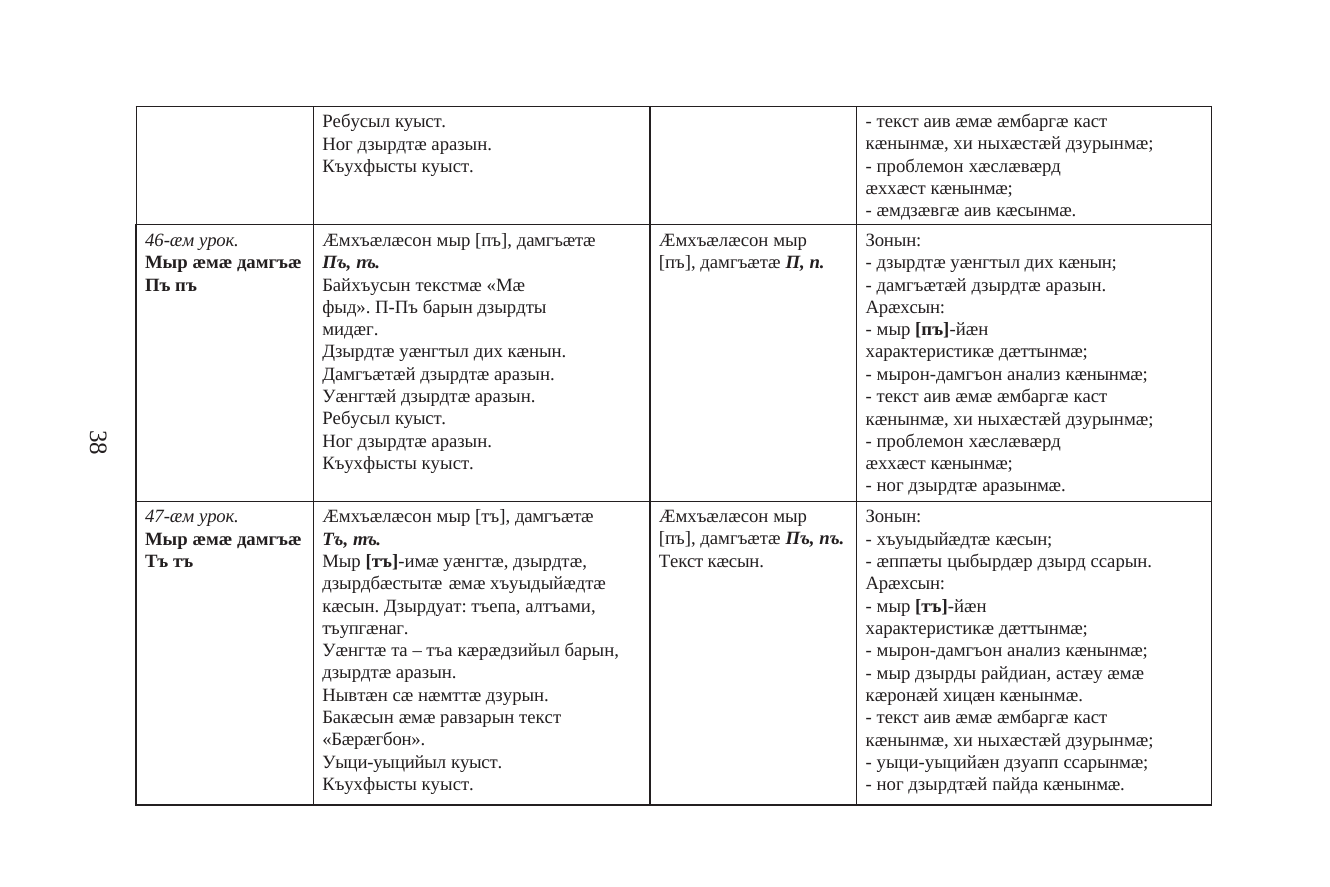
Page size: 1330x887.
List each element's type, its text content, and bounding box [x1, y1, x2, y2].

table_cell Зонын: дзырдтæ уæнгтыл дих кæнын; дамгъæтæй дзырдтæ аразын. Арæхсын: мыр [пъ]-йæн характеристикæ дæттынмæ; мырон-дамгъон анализ кæнынмæ; текст аив æмæ æмбаргæ каст кæнынмæ, хи ныхæстæй дзурынмæ; проблемон хæслæвæрд æххæст кæнынмæ; ног дзырдтæ аразынмæ. [857, 225, 1211, 501]
table_header [137, 107, 313, 224]
table_cell Зонын: хъуыдыйæдтæ кæсын; æппæты цыбырдæр дзырд ссарын. Арæхсын: мыр [тъ]-йæн характеристикæ дæттынмæ; мырон-дамгъон анализ кæнынмæ; мыр дзырды райдиан, астæу æмæ кæронæй хицæн кæнынмæ. текст аив æмæ æмбаргæ каст кæнынмæ, хи ныхæстæй дзурынмæ; уыци-уыцийæн дзуапп ссарынмæ; ног дзырдтæй пайда кæнынмæ. [857, 502, 1211, 804]
table_cell Æмхъæлæсон мыр [тъ], дамгъæтæ Тъ, тъ. Мыр [тъ]-имæ уæнгтæ, дзырдтæ, дзырдбæстытæ æмæ хъуыдыйæдтæ кæсын. Дзырдуат: тъепа, алтъами, тъупгæнаг. Уæнгтæ та – тъа кæрæдзийыл барын, дзырдтæ аразын. Нывтæн сæ нæмттæ дзурын. Бакæсын æмæ равзарын текст «Бæрæгбон». Уыци-уыцийыл куыст. Къухфысты куыст. [314, 502, 649, 804]
table_cell Æмхъæлæсон мыр [пъ], дамгъæтæ Пъ, пъ. Байхъусын текстмæ «Мæ фыд». П-Пъ барын дзырдты мидæг. Дзырдтæ уæнгтыл дих кæнын. Дамгъæтæй дзырдтæ аразын. Уæнгтæй дзырдтæ аразын. Ребусыл куыст. Ног дзырдтæ аразын. Къухфысты куыст. [314, 225, 649, 501]
table_header текст аив æмæ æмбаргæ каст кæнынмæ, хи ныхæстæй дзурынмæ; проблемон хæслæвæрд æххæст кæнынмæ; æмдзæвгæ аив кæсынмæ. [857, 107, 1211, 224]
table_header Ребусыл куыст. Ног дзырдтæ аразын. Къухфысты куыст. [314, 107, 649, 224]
table_cell Æмхъæлæсон мыр [пъ], дамгъæтæ Пъ, пъ. Текст кæсын. [651, 502, 856, 804]
table_cell Æмхъæлæсон мыр [пъ], дамгъæтæ П, п. [651, 225, 856, 501]
table_header [651, 107, 856, 224]
table_cell 47-æм урок. Мыр æмæ дамгъæ Тъ тъ [137, 502, 313, 804]
table_cell 46-æм урок. Мыр æмæ дамгъæ Пъ пъ [137, 225, 313, 501]
